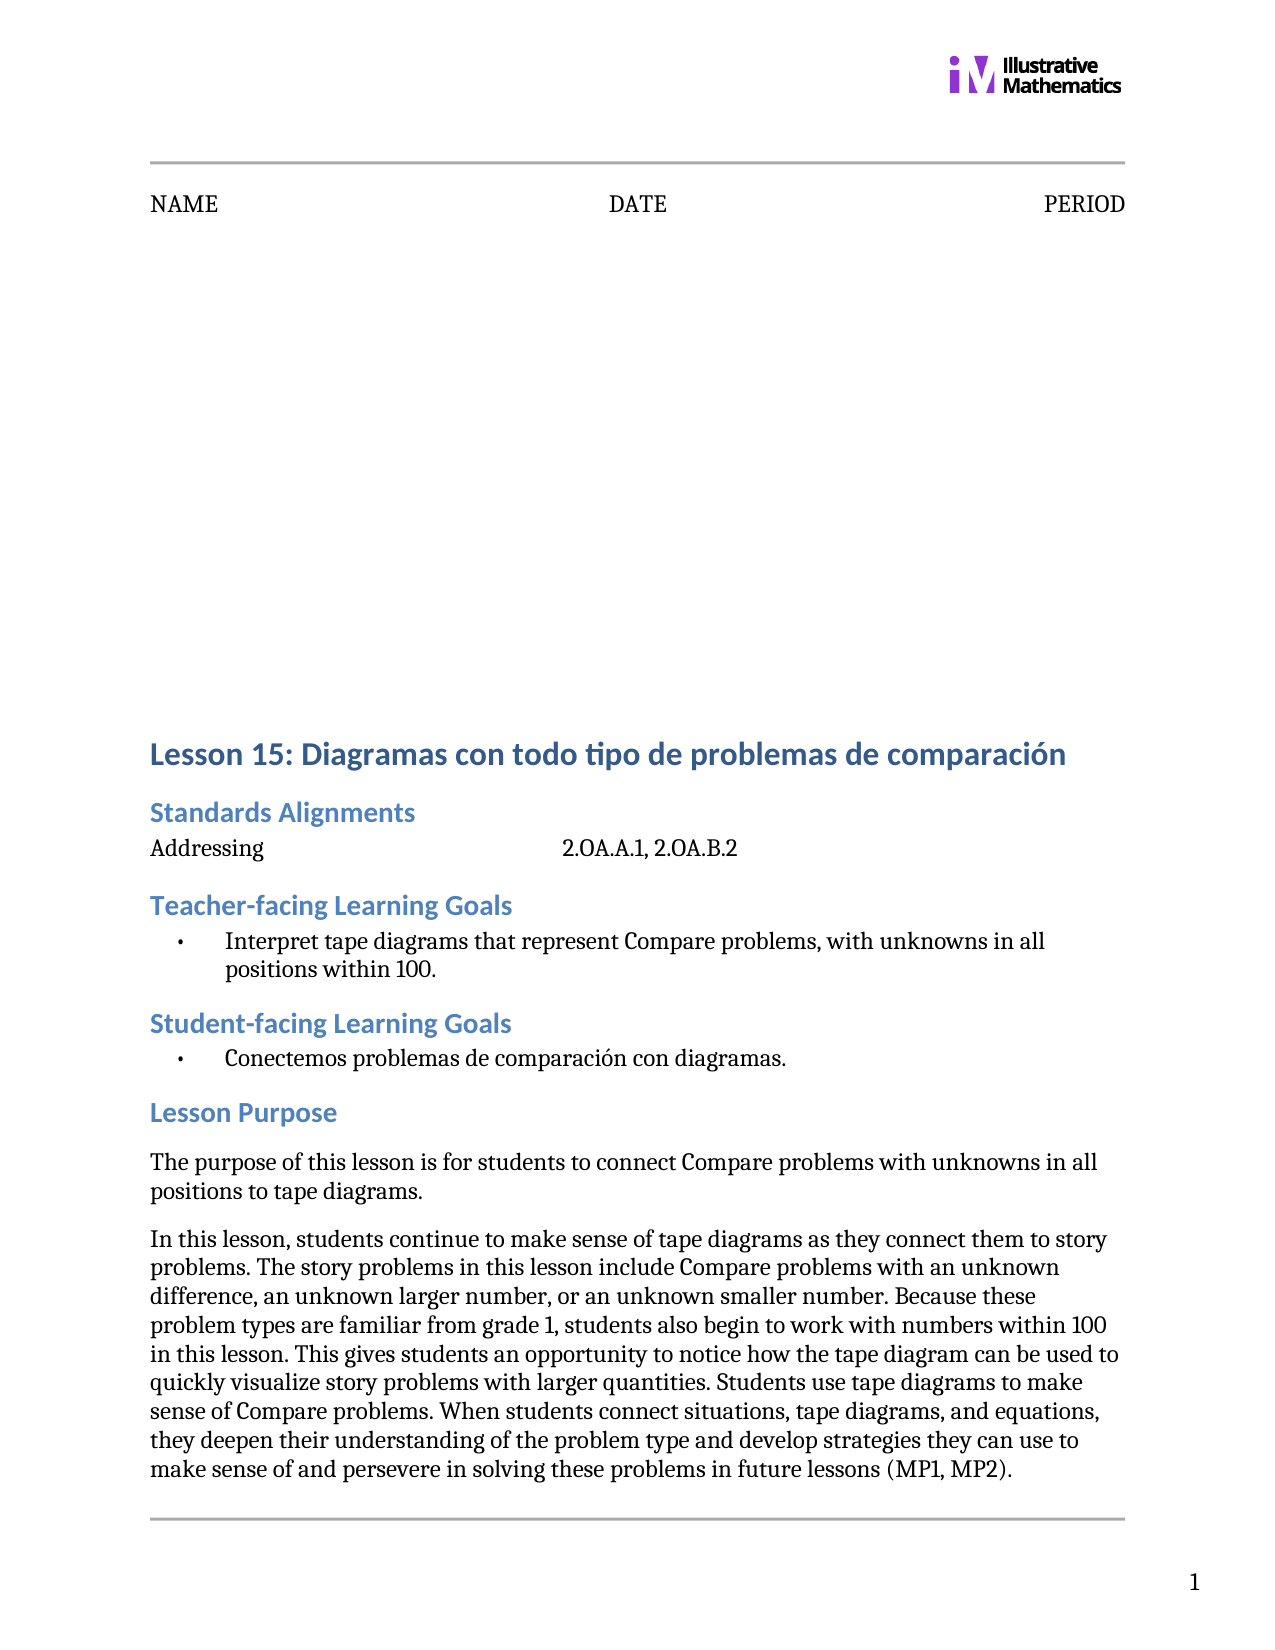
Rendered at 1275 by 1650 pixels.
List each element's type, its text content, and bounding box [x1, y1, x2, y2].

text The purpose of this lesson is for students to connect Compare problems with unknowns in all positions to tape diagrams. [150, 1148, 1125, 1206]
subtitle Lesson Purpose [150, 1094, 1125, 1129]
table_header Addressing [139, 830, 551, 866]
text In this lesson, students continue to make sense of tape diagrams as they connect them to story problems. The story problems in this lesson include Compare problems with an unknown difference, an unknown larger number, or an unknown smaller number. Because these problem types are familiar from grade 1, students also begin to work with numbers within 100 in this lesson. This gives students an opportunity to notice how the tape diagram can be used to quickly visualize story problems with larger quantities. Students use tape diagrams to make sense of Compare problems. When students connect situations, tape diagrams, and equations, they deepen their understanding of the problem type and develop strategies they can use to make sense of and persevere in solving these problems in future lessons (MP1, MP2). [150, 1224, 1125, 1483]
list Interpret tape diagrams that represent Compare problems, with unknowns in all positions within 100. [175, 927, 1125, 984]
subtitle Lesson 15: Diagramas con todo tipo de problemas de comparación [150, 733, 1125, 774]
subtitle Teacher-facing Learning Goals [150, 887, 1125, 923]
table_header 2.OA.A.1, 2.OA.B.2 [551, 830, 964, 866]
picture [949, 55, 1121, 93]
subtitle Student-facing Learning Goals [150, 1005, 1125, 1041]
subtitle Standards Alignments [150, 794, 1125, 830]
list Conectemos problemas de comparación con diagramas. [175, 1044, 1125, 1073]
